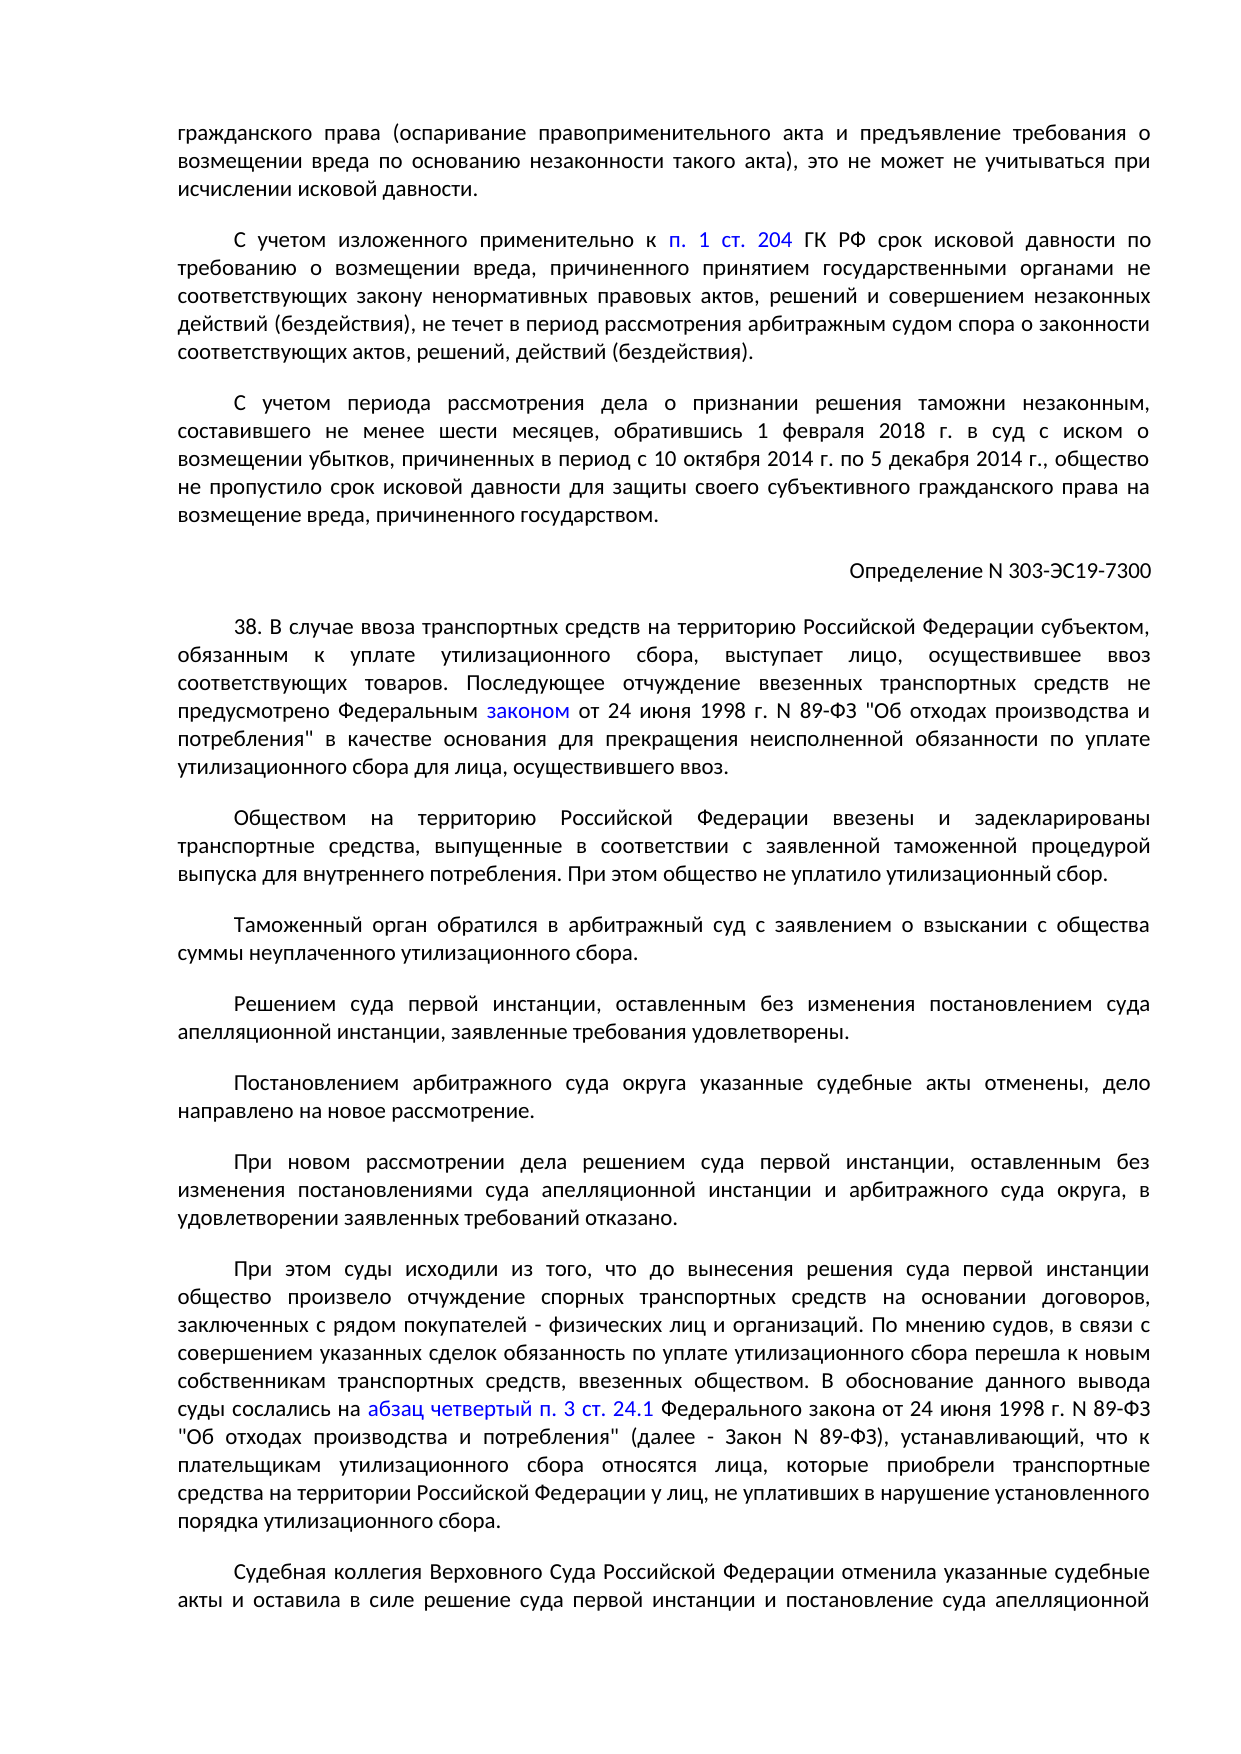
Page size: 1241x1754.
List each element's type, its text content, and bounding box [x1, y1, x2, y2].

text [177, 1557, 1152, 1613]
text С учетом периода рассмотрения дела о признании решения таможни незаконным, составившего не менее шести месяцев, обратившись 1 февраля 2018 г. в суд с иском о возмещении убытков, причиненных в период с 10 октября 2014 г. по 5 декабря 2014 г., общество не пропустило срок исковой давности для защиты своего субъективного гражданского права на возмещение вреда, причиненного государством. [177, 388, 1152, 528]
text Постановлением арбитражного суда округа указанные судебные акты отменены, дело направлено на новое рассмотрение. [177, 1068, 1152, 1124]
text Таможенный орган обратился в арбитражный суд с заявлением о взыскании с общества суммы неуплаченного утилизационного сбора. [177, 910, 1152, 966]
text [177, 118, 1152, 202]
text При новом рассмотрении дела решением суда первой инстанции, оставленным без изменения постановлениями суда апелляционной инстанции и арбитражного суда округа, в удовлетворении заявленных требований отказано. [177, 1147, 1152, 1231]
text С учетом изложенного применительно к п. 1 ст. 204 ГК РФ срок исковой давности по требованию о возмещении вреда, причиненного принятием государственными органами не соответствующих закону ненормативных правовых актов, решений и совершением незаконных действий (бездействия), не течет в период рассмотрения арбитражным судом спора о законности соответствующих актов, решений, действий (бездействия). [177, 225, 1152, 365]
text 38. В случае ввоза транспортных средств на территорию Российской Федерации субъектом, обязанным к уплате утилизационного сбора, выступает лицо, осуществившее ввоз соответствующих товаров. Последующее отчуждение ввезенных транспортных средств не предусмотрено Федеральным законом от 24 июня 1998 г. N 89-ФЗ "Об отходах производства и потребления" в качестве основания для прекращения неисполненной обязанности по уплате утилизационного сбора для лица, осуществившего ввоз. [177, 612, 1152, 780]
text Обществом на территорию Российской Федерации ввезены и задекларированы транспортные средства, выпущенные в соответствии с заявленной таможенной процедурой выпуска для внутреннего потребления. При этом общество не уплатило утилизационный сбор. [177, 803, 1152, 887]
text При этом суды исходили из того, что до вынесения решения суда первой инстанции общество произвело отчуждение спорных транспортных средств на основании договоров, заключенных с рядом покупателей - физических лиц и организаций. По мнению судов, в связи с совершением указанных сделок обязанность по уплате утилизационного сбора перешла к новым собственникам транспортных средств, ввезенных обществом. В обоснование данного вывода суды сослались на абзац четвертый п. 3 ст. 24.1 Федерального закона от 24 июня 1998 г. N 89-ФЗ "Об отходах производства и потребления" (далее - Закон N 89-ФЗ), устанавливающий, что к плательщикам утилизационного сбора относятся лица, которые приобрели транспортные средства на территории Российской Федерации у лиц, не уплативших в нарушение установленного порядка утилизационного сбора. [177, 1254, 1152, 1534]
text Определение N 303-ЭС19-7300 [177, 556, 1152, 584]
text Решением суда первой инстанции, оставленным без изменения постановлением суда апелляционной инстанции, заявленные требования удовлетворены. [177, 989, 1152, 1045]
